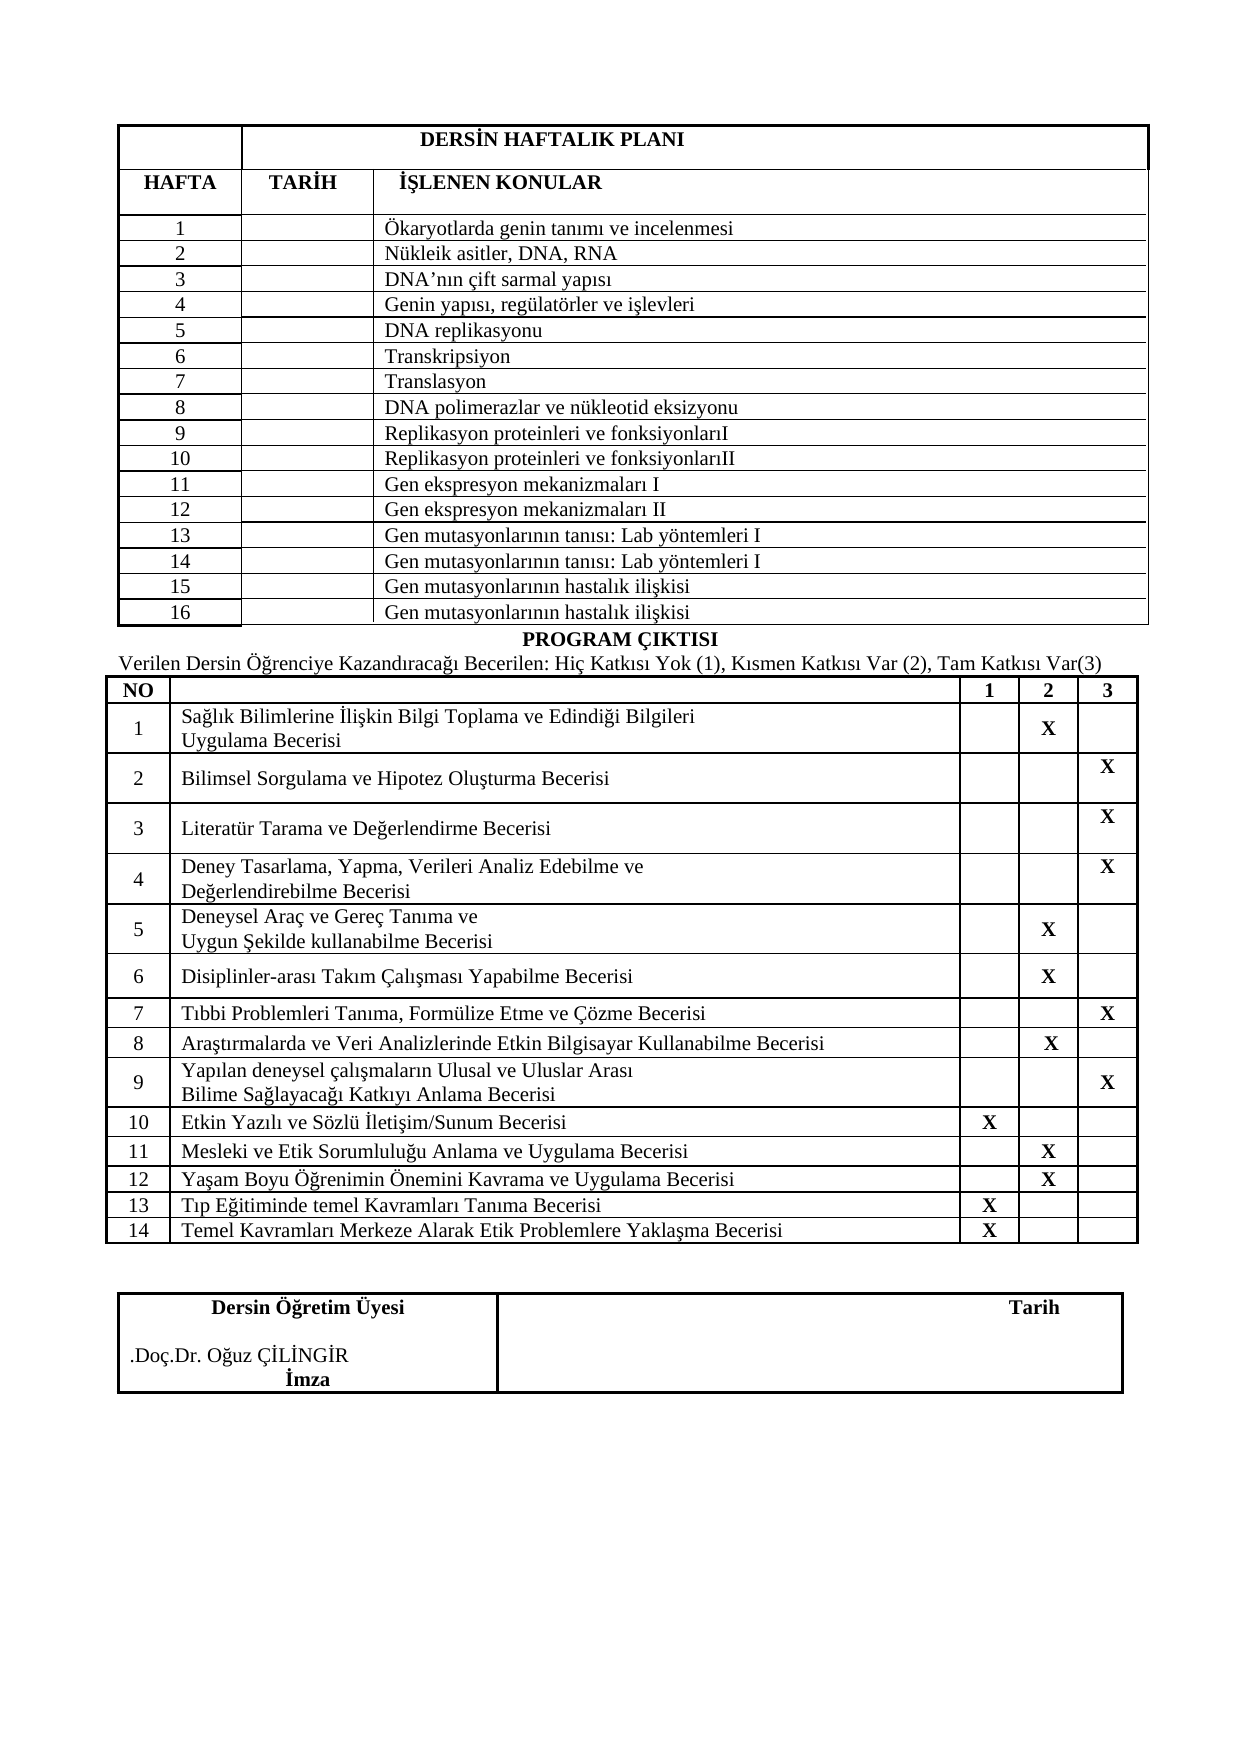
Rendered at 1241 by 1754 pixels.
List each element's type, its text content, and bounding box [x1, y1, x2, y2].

table_cell [961, 704, 1018, 752]
table_cell [242, 420, 373, 444]
table_cell [961, 954, 1018, 997]
table_cell Deneysel Araç ve Gereç Tanıma ve Uygun Şekilde kullanabilme Becerisi [171, 905, 959, 953]
table_header 1 [961, 678, 1018, 702]
table_cell [1020, 1193, 1077, 1217]
table_cell [961, 999, 1018, 1027]
table_cell Gen ekspresyon mekanizmaları II [374, 496, 1148, 521]
table_cell Mesleki ve Etik Sorumluluğu Anlama ve Uygulama Becerisi [171, 1137, 959, 1165]
table_cell [1079, 1108, 1136, 1136]
table_cell [242, 318, 373, 342]
table_cell X [1079, 804, 1136, 853]
table_cell 9 [108, 1058, 169, 1106]
table_cell Etkin Yazılı ve Sözlü İletişim/Sunum Becerisi [171, 1108, 959, 1136]
table_cell 5 [108, 905, 169, 953]
table_cell 6 [120, 344, 241, 368]
table_cell 1 [108, 704, 169, 752]
table_cell [961, 754, 1018, 802]
table_cell [1079, 1193, 1136, 1217]
table_cell [242, 599, 373, 624]
table_cell [1079, 1137, 1136, 1165]
table_cell [961, 905, 1018, 953]
table_cell 6 [108, 954, 169, 997]
table_cell [1079, 954, 1136, 997]
table_header Tarih [499, 1295, 1121, 1391]
table_cell [242, 574, 373, 598]
table_cell [961, 1167, 1018, 1191]
table_cell Genin yapısı, regülatörler ve işlevleri [374, 291, 1148, 316]
table_cell [1079, 1218, 1136, 1242]
table_cell [961, 1137, 1018, 1165]
table_cell 13 [108, 1193, 169, 1217]
table_cell İŞLENEN KONULAR [374, 169, 1148, 214]
table_cell [242, 523, 373, 547]
table_cell 1 [120, 216, 241, 239]
table_cell [1020, 1058, 1077, 1106]
table_header 2 [1020, 678, 1077, 702]
table_cell X [1079, 754, 1136, 802]
table_cell [242, 548, 373, 573]
table_cell 11 [108, 1137, 169, 1165]
table_cell X [961, 1108, 1018, 1136]
table_header [171, 678, 959, 702]
table_cell Transkripsiyon [374, 342, 1148, 368]
table_cell Gen mutasyonlarının hastalık ilişkisi [373, 598, 1148, 624]
table_cell 3 [120, 267, 241, 291]
table_cell [242, 471, 373, 496]
table_cell 15 [120, 574, 241, 598]
table_cell 9 [120, 421, 241, 444]
table_header NO [108, 678, 169, 702]
table_cell 4 [120, 292, 241, 316]
table_cell 3 [108, 804, 169, 853]
table_cell Gen ekspresyon mekanizmaları I [374, 470, 1148, 496]
table_cell [1079, 905, 1136, 953]
table_cell 16 [120, 600, 241, 624]
table_cell X [1079, 999, 1136, 1027]
table_cell [242, 394, 373, 419]
table_cell Yapılan deneysel çalışmaların Ulusal ve Uluslar Arası Bilime Sağlayacağı Katkıyı Anlama Becerisi [171, 1058, 959, 1106]
table_cell [1079, 704, 1136, 752]
table_cell [1020, 854, 1077, 903]
table_cell X [1020, 1167, 1077, 1191]
table_cell Bilimsel Sorgulama ve Hipotez Oluşturma Becerisi [171, 754, 959, 802]
table_cell 10 [108, 1108, 169, 1136]
table_cell [242, 292, 373, 316]
table_cell 13 [120, 523, 241, 547]
table_cell Deney Tasarlama, Yapma, Verileri Analiz Edebilme ve Değerlendirebilme Becerisi [171, 854, 959, 903]
table_cell [1020, 754, 1077, 802]
table_cell DNA replikasyonu [374, 316, 1148, 342]
table_cell Nükleik asitler, DNA, RNA [374, 240, 1148, 265]
table_cell 12 [108, 1167, 169, 1191]
table_cell [961, 1058, 1018, 1106]
table_cell 14 [120, 549, 241, 573]
table_cell 7 [120, 369, 241, 393]
table_cell Gen mutasyonlarının hastalık ilişkisi [374, 573, 1148, 598]
table_cell Literatür Tarama ve Değerlendirme Becerisi [171, 804, 959, 853]
table_cell [961, 854, 1018, 903]
table_cell 7 [108, 999, 169, 1027]
table_cell X [1020, 1137, 1077, 1165]
table_cell [961, 804, 1018, 853]
table_cell X [961, 1218, 1018, 1242]
table_cell [242, 369, 373, 393]
table_header [120, 127, 241, 169]
table_cell X [1020, 704, 1077, 752]
table_cell [242, 497, 373, 521]
table_header 3 [1079, 678, 1136, 702]
table_cell [1020, 999, 1077, 1027]
table_cell 8 [120, 395, 241, 419]
table_cell [1020, 1218, 1077, 1242]
table_cell 14 [108, 1218, 169, 1242]
table_cell [1020, 1108, 1077, 1136]
table_cell X [961, 1193, 1018, 1217]
table_cell 8 [108, 1028, 169, 1056]
table_cell Yaşam Boyu Öğrenimin Önemini Kavrama ve Uygulama Becerisi [171, 1167, 959, 1191]
table_cell Sağlık Bilimlerine İlişkin Bilgi Toplama ve Edindiği Bilgileri Uygulama Becerisi [171, 704, 959, 752]
table_cell [961, 1028, 1018, 1056]
table_header DERSİN HAFTALIK PLANI [243, 127, 1147, 169]
table_cell HAFTA [120, 170, 241, 214]
table_cell [242, 266, 373, 291]
table_cell TARİH [242, 170, 373, 214]
table_cell Disiplinler-arası Takım Çalışması Yapabilme Becerisi [171, 954, 959, 997]
table_cell 11 [120, 472, 241, 496]
table_header Dersin Öğretim Üyesi .Doç.Dr. Oğuz ÇİLİNGİR İmza [120, 1295, 496, 1391]
table_cell DNA’nın çift sarmal yapısı [374, 265, 1148, 291]
table_cell Gen mutasyonlarının tanısı: Lab yöntemleri I [374, 547, 1148, 573]
table_cell 4 [108, 854, 169, 903]
table_cell 2 [120, 241, 241, 265]
table_cell Translasyon [374, 368, 1148, 393]
table_cell 5 [120, 318, 241, 342]
table_cell [242, 446, 373, 470]
table_cell 2 [108, 754, 169, 802]
table_cell X [1079, 854, 1136, 903]
table_cell Replikasyon proteinleri ve fonksiyonlarıI [374, 419, 1148, 444]
table_cell Gen mutasyonlarının tanısı: Lab yöntemleri I [374, 521, 1148, 547]
table_cell Araştırmalarda ve Veri Analizlerinde Etkin Bilgisayar Kullanabilme Becerisi [171, 1028, 959, 1056]
text Verilen Dersin Öğrenciye Kazandıracağı Becerilen: Hiç Katkısı Yok (1), Kısmen Katkısı Var (2), Tam Katkısı Var(3) [118, 651, 1122, 675]
text PROGRAM ÇIKTISI [118, 627, 1122, 651]
table_cell Temel Kavramları Merkeze Alarak Etik Problemlere Yaklaşma Becerisi [171, 1218, 959, 1242]
table_cell Tıp Eğitiminde temel Kavramları Tanıma Becerisi [171, 1193, 959, 1217]
table_cell X [1020, 905, 1077, 953]
table_cell [1079, 1028, 1136, 1056]
table_cell 10 [120, 446, 241, 470]
table_cell DNA polimerazlar ve nükleotid eksizyonu [374, 393, 1148, 419]
table_cell Ökaryotlarda genin tanımı ve incelenmesi [374, 214, 1148, 239]
table_cell X [1079, 1058, 1136, 1106]
table_cell X [1020, 954, 1077, 997]
table_cell Tıbbi Problemleri Tanıma, Formülize Etme ve Çözme Becerisi [171, 999, 959, 1027]
table_cell [242, 215, 373, 239]
table_cell 12 [120, 497, 241, 521]
table_cell [1020, 804, 1077, 853]
table_cell X [1020, 1028, 1077, 1056]
table_cell [242, 241, 373, 265]
table_cell Replikasyon proteinleri ve fonksiyonlarıII [374, 445, 1148, 470]
table_cell [242, 343, 373, 368]
table_cell [1079, 1167, 1136, 1191]
